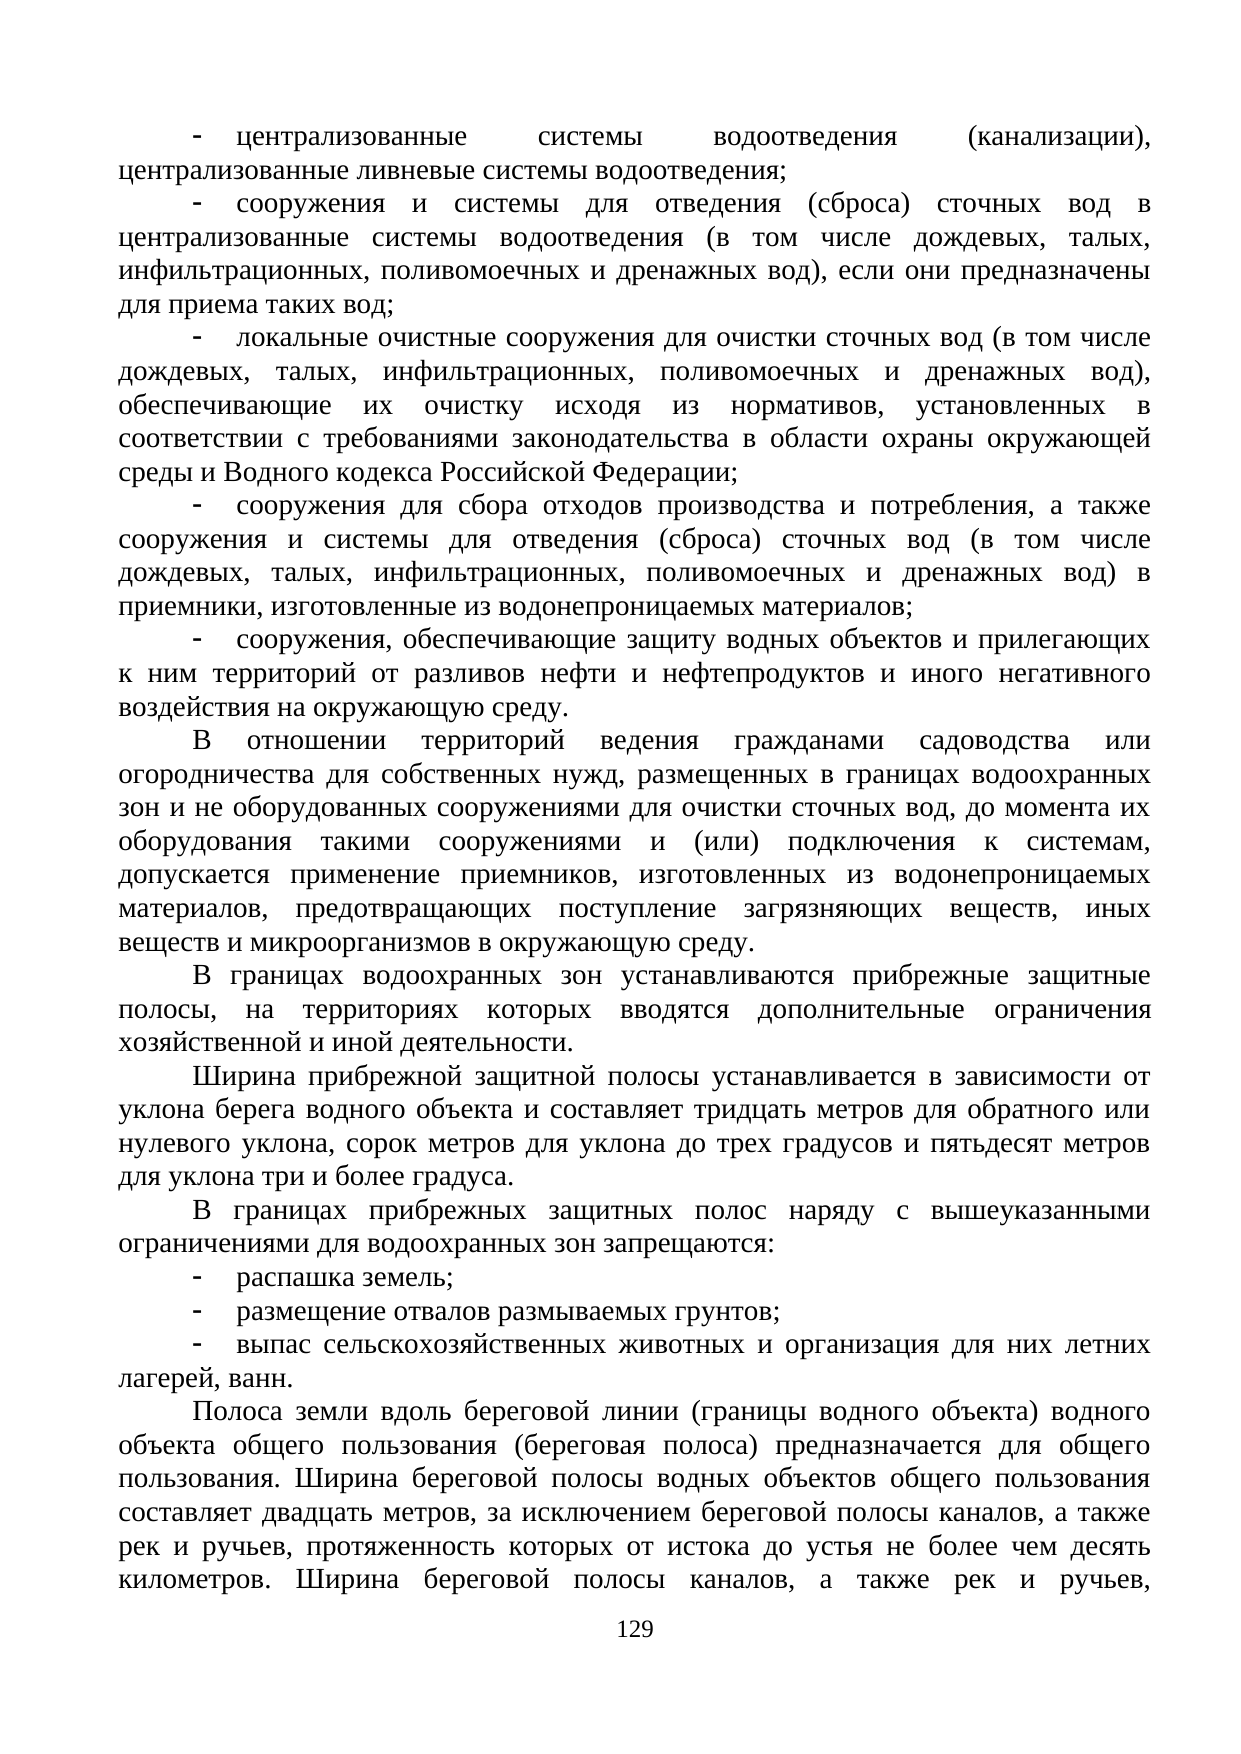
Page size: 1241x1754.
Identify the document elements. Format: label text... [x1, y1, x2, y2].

text В отношении территорий ведения гражданами садоводства или огородничества для собственных нужд, размещенных в границах водоохранных зон и не оборудованных сооружениями для очистки сточных вод, до момента их оборудования такими сооружениями и (или) подключения к системам, допускается применение приемников, изготовленных из водонепроницаемых материалов, предотвращающих поступление загрязняющих веществ, иных веществ и микроорганизмов в окружающую среду. [118, 722, 1152, 957]
list распашка земель; [118, 1259, 1152, 1293]
list размещение отвалов размываемых грунтов; [118, 1293, 1152, 1326]
list сооружения для сбора отходов производства и потребления, а также сооружения и системы для отведения (сброса) сточных вод (в том числе дождевых, талых, инфильтрационных, поливомоечных и дренажных вод) в приемники, изготовленные из водонепроницаемых материалов; [118, 487, 1152, 622]
list локальные очистные сооружения для очистки сточных вод (в том числе дождевых, талых, инфильтрационных, поливомоечных и дренажных вод), обеспечивающие их очистку исходя из нормативов, установленных в соответствии с требованиями законодательства в области охраны окружающей среды и Водного кодекса Российской Федерации; [118, 319, 1152, 487]
text Ширина прибрежной защитной полосы устанавливается в зависимости от уклона берега водного объекта и составляет тридцать метров для обратного или нулевого уклона, сорок метров для уклона до трех градусов и пятьдесят метров для уклона три и более градуса. [118, 1058, 1152, 1192]
list сооружения и системы для отведения (сброса) сточных вод в централизованные системы водоотведения (в том числе дождевых, талых, инфильтрационных, поливомоечных и дренажных вод), если они предназначены для приема таких вод; [118, 185, 1152, 319]
text В границах прибрежных защитных полос наряду с вышеуказанными ограничениями для водоохранных зон запрещаются: [118, 1192, 1152, 1259]
text В границах водоохранных зон устанавливаются прибрежные защитные полосы, на территориях которых вводятся дополнительные ограничения хозяйственной и иной деятельности. [118, 957, 1152, 1058]
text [118, 1393, 1152, 1595]
list централизованные системы водоотведения (канализации), централизованные ливневые системы водоотведения; [118, 118, 1152, 185]
list выпас сельскохозяйственных животных и организация для них летних лагерей, ванн. [118, 1326, 1152, 1393]
list сооружения, обеспечивающие защиту водных объектов и прилегающих к ним территорий от разливов нефти и нефтепродуктов и иного негативного воздействия на окружающую среду. [118, 622, 1152, 722]
